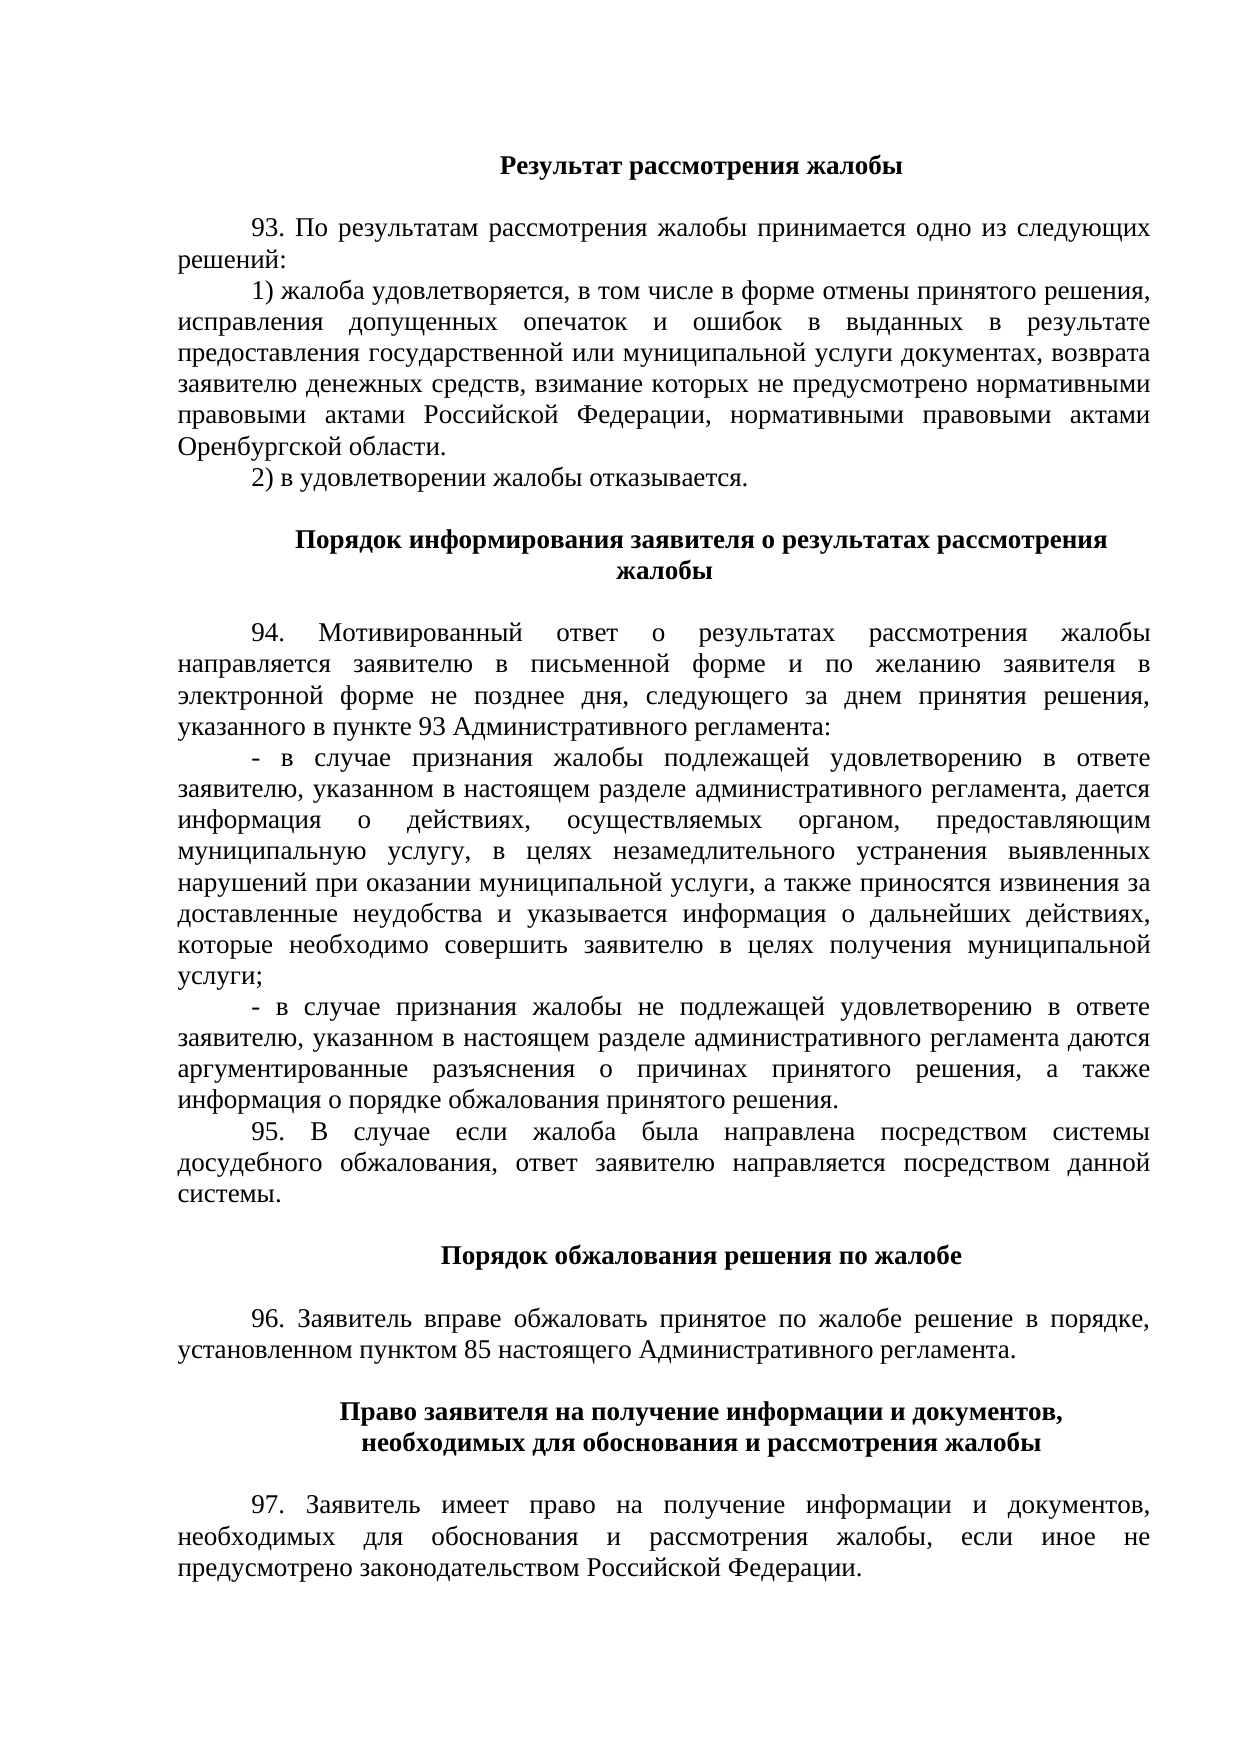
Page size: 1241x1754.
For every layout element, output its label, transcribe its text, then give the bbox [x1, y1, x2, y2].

text 97. Заявитель имеет право на получение информации и документов, необходимых для обоснования и рассмотрения жалобы, если иное не предусмотрено законодательством Российской Федерации. [177, 1488, 1152, 1582]
text 2) в удовлетворении жалобы отказывается. [177, 461, 1152, 492]
text 95. В случае если жалоба была направлена посредством системы досудебного обжалования, ответ заявителю направляется посредством данной системы. [177, 1115, 1152, 1208]
text 1) жалоба удовлетворяется, в том числе в форме отмены принятого решения, исправления допущенных опечаток и ошибок в выданных в результате предоставления государственной или муниципальной услуги документах, возврата заявителю денежных средств, взимание которых не предусмотрено нормативными правовыми актами Российской Федерации, нормативными правовыми актами Оренбургской области. [177, 274, 1152, 461]
text - в случае признания жалобы подлежащей удовлетворению в ответе заявителю, указанном в настоящем разделе административного регламента, дается информация о действиях, осуществляемых органом, предоставляющим муниципальную услугу, в целях незамедлительного устранения выявленных нарушений при оказании муниципальной услуги, а также приносятся извинения за доставленные неудобства и указывается информация о дальнейших действиях, которые необходимо совершить заявителю в целях получения муниципальной услуги; [177, 741, 1152, 990]
text 93. По результатам рассмотрения жалобы принимается одно из следующих решений: [177, 212, 1152, 274]
text Право заявителя на получение информации и документов, [177, 1395, 1152, 1426]
text 96. Заявитель вправе обжаловать принятое по жалобе решение в порядке, установленном пунктом 85 настоящего Административного регламента. [177, 1302, 1152, 1364]
text Порядок информирования заявителя о результатах рассмотрения жалобы [177, 523, 1152, 585]
text - в случае признания жалобы не подлежащей удовлетворению в ответе заявителю, указанном в настоящем разделе административного регламента даются аргументированные разъяснения о причинах принятого решения, а также информация о порядке обжалования принятого решения. [177, 990, 1152, 1115]
text Порядок обжалования решения по жалобе [177, 1239, 1152, 1271]
text 94. Мотивированный ответ о результатах рассмотрения жалобы направляется заявителю в письменной форме и по желанию заявителя в электронной форме не позднее дня, следующего за днем принятия решения, указанного в пункте 93 Административного регламента: [177, 616, 1152, 741]
text необходимых для обоснования и рассмотрения жалобы [177, 1426, 1152, 1457]
text Результат рассмотрения жалобы [177, 149, 1152, 180]
